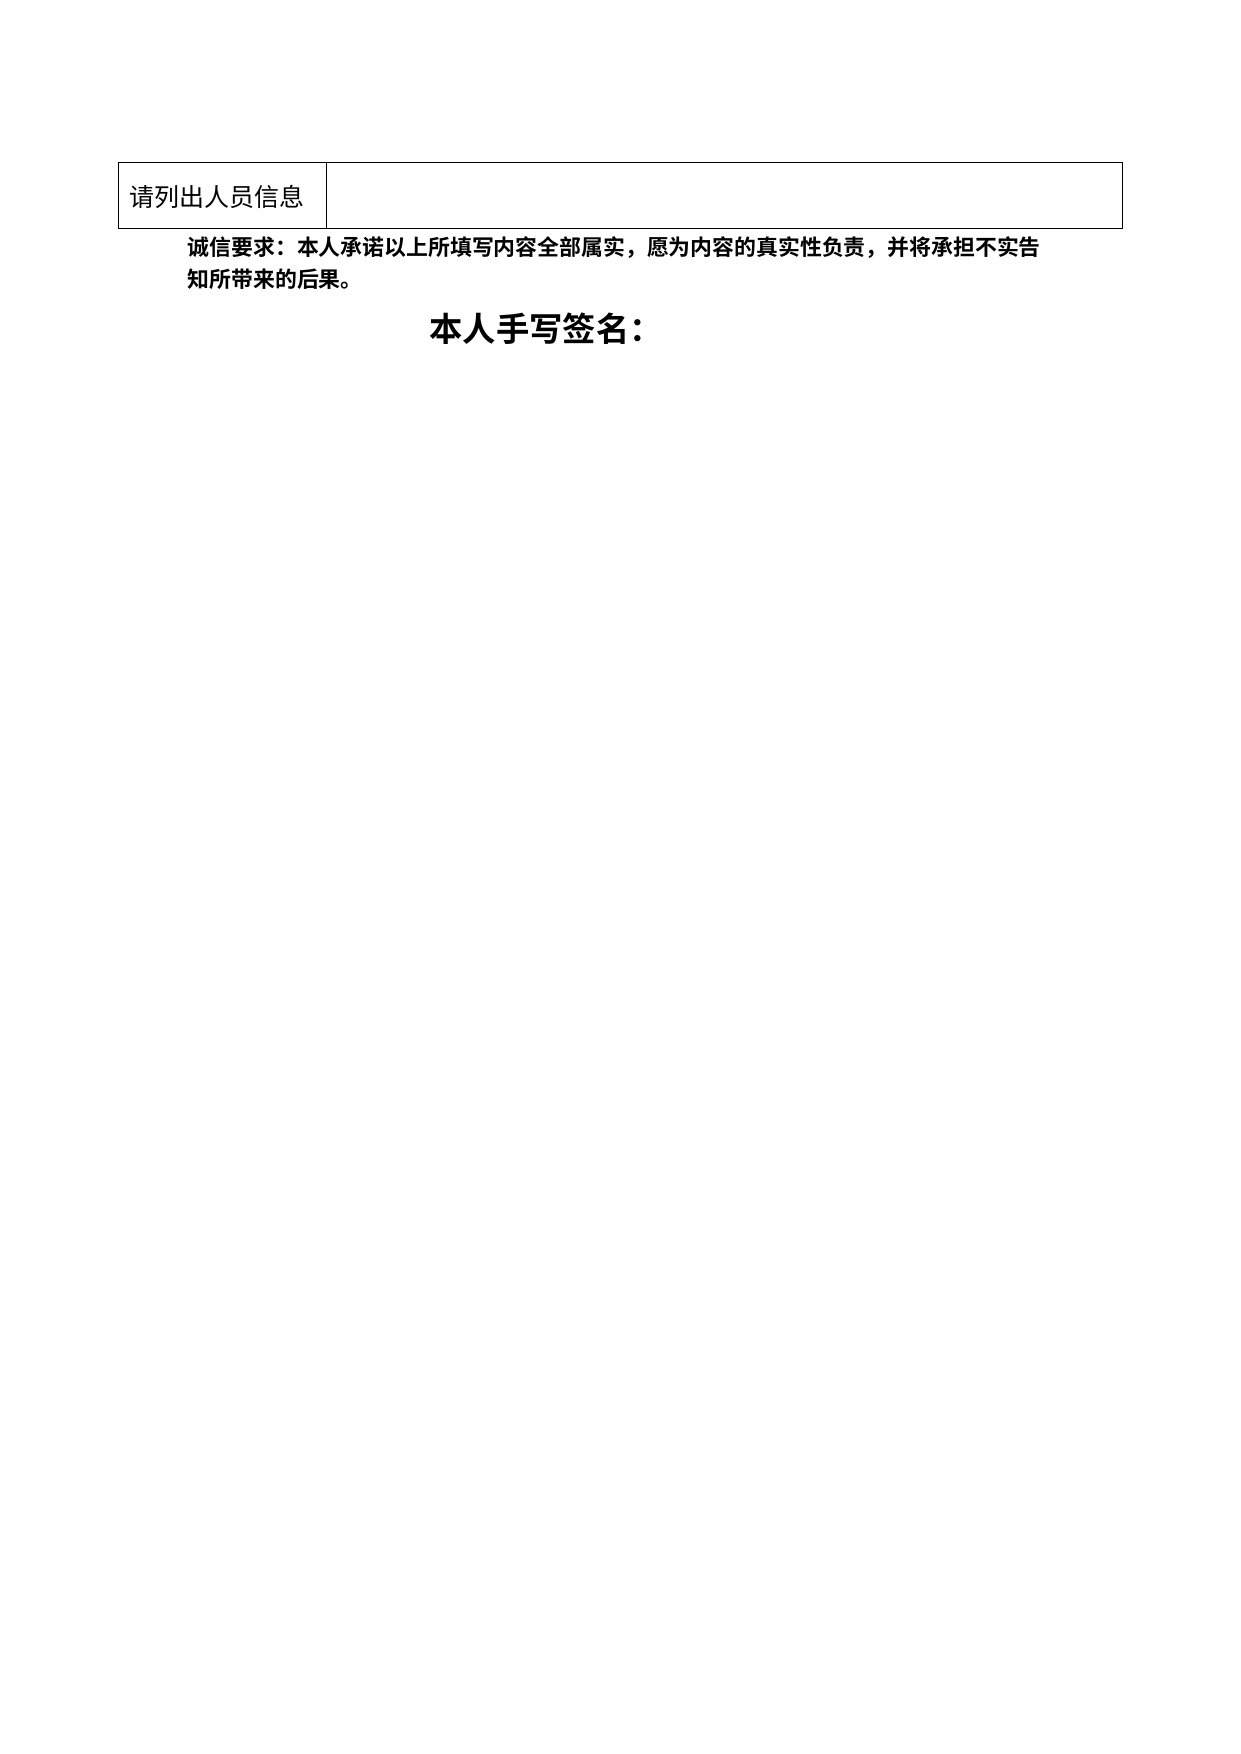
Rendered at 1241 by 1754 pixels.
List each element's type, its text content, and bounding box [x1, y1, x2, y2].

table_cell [119, 163, 326, 228]
text 诚信要求：本人承诺以上所填写内容全部属实，愿为内容的真实性负责，并将承担不实告知所带来的后果。 [187, 229, 1053, 294]
text 本人手写签名： [187, 294, 1053, 359]
table_cell [327, 163, 1122, 228]
